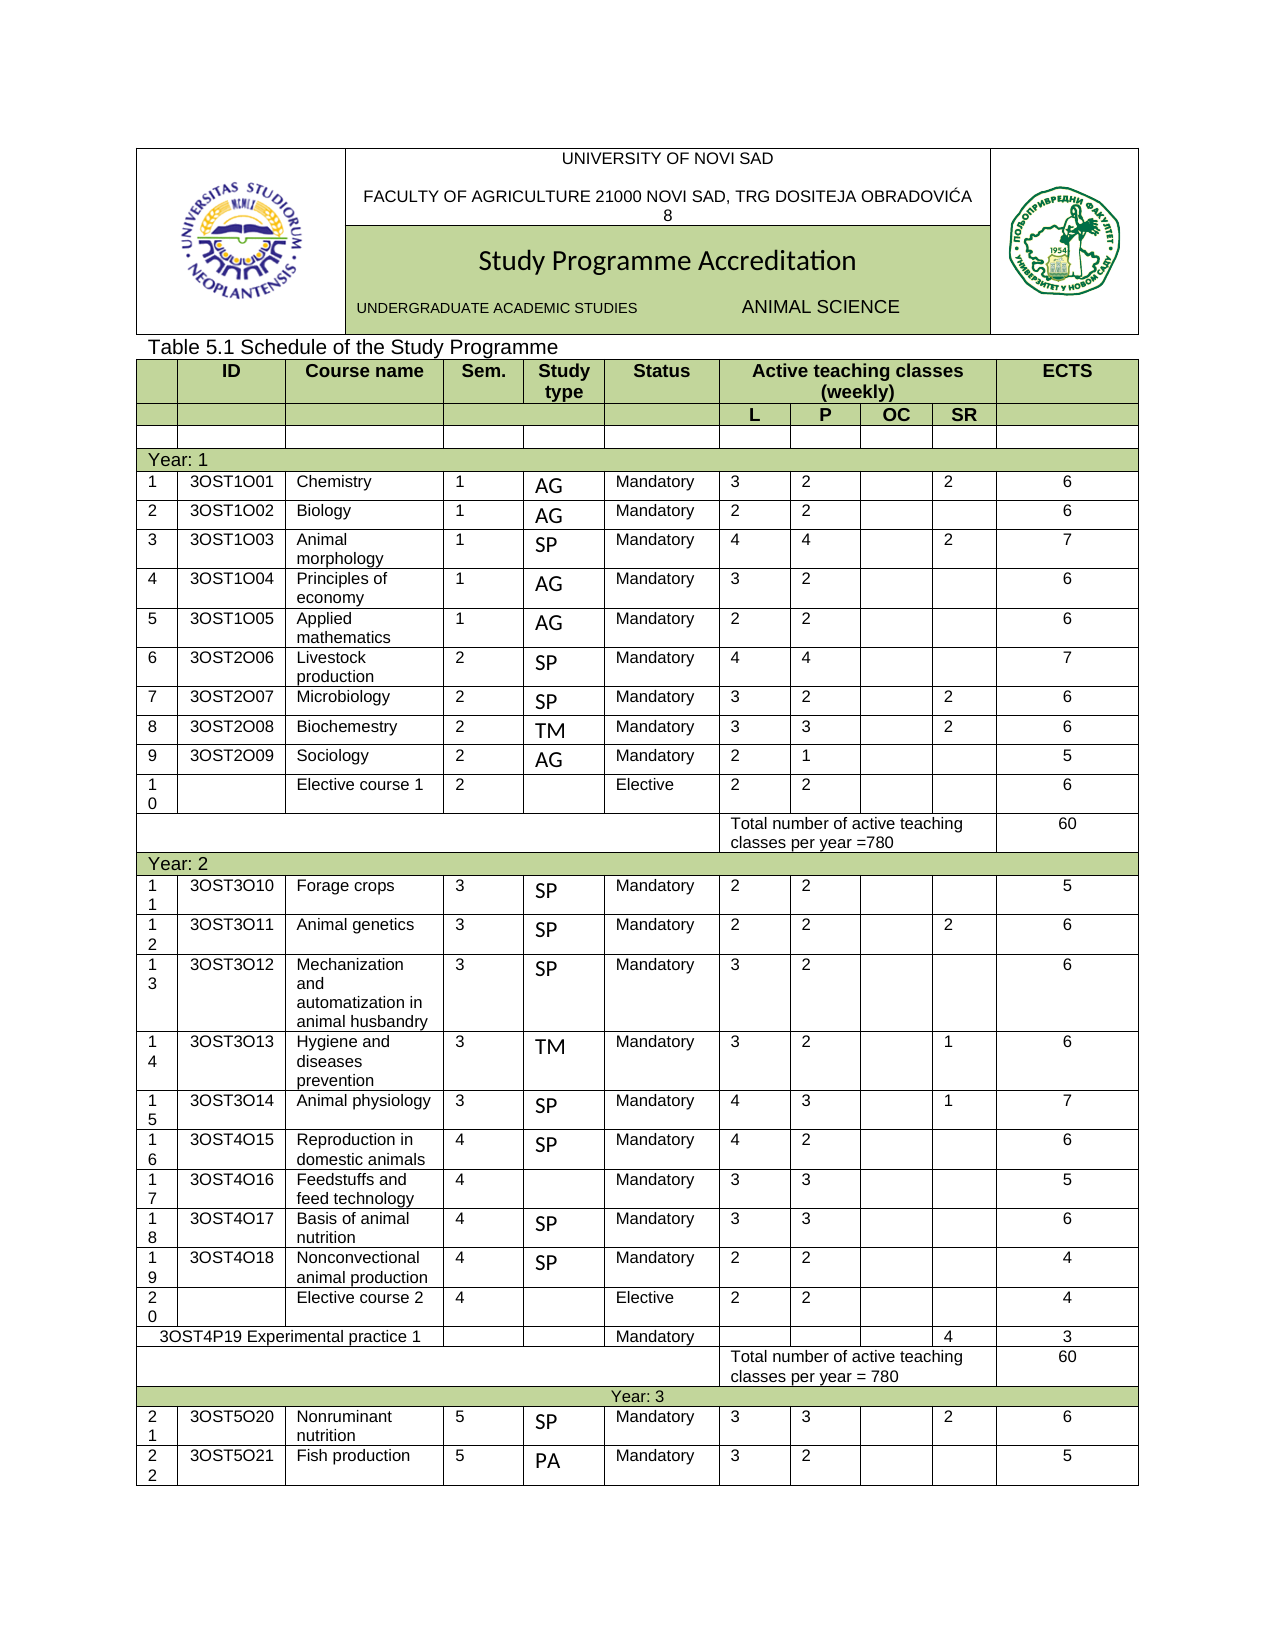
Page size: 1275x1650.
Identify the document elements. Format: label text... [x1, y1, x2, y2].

table_cell L [720, 404, 790, 425]
table_cell [933, 501, 996, 529]
table_cell SP [524, 1248, 604, 1287]
picture [1008, 186, 1121, 296]
table_cell 2 [444, 687, 523, 715]
table_cell 3 [791, 1170, 860, 1208]
table_cell 2 [933, 915, 996, 953]
table_cell AG [524, 745, 604, 773]
table_cell SP [524, 687, 604, 715]
table_cell 2 [791, 472, 860, 500]
table_cell 3 [720, 1032, 790, 1090]
table_cell 3OST4O18 [178, 1248, 285, 1287]
table_cell [861, 1327, 932, 1346]
table_cell [861, 876, 932, 914]
table_cell TM [524, 1032, 604, 1090]
table_cell Study type [524, 360, 604, 403]
table_cell 2 [791, 955, 860, 1031]
table_cell [861, 1130, 932, 1168]
table_cell 3OST3O11 [178, 915, 285, 953]
table_cell OC [861, 404, 932, 425]
table_cell 3 [444, 955, 523, 1031]
table_cell 5 [444, 1407, 523, 1445]
table_header [991, 149, 1138, 334]
table_cell Microbiology [286, 687, 443, 715]
table_cell 3OST3O13 [178, 1032, 285, 1090]
table_cell 2 [720, 501, 790, 529]
table_cell SP [524, 876, 604, 914]
table_cell Status [605, 360, 719, 403]
table_cell 3OST4O15 [178, 1130, 285, 1168]
table_cell Mandatory [605, 716, 719, 744]
table_cell AG [524, 569, 604, 607]
table_cell Elective [605, 1288, 719, 1326]
table_cell SP [524, 530, 604, 568]
table_cell Mechanization and automatization in animal husbandry [286, 955, 443, 1031]
table_cell 5 [997, 876, 1138, 914]
table_header [137, 149, 345, 334]
table_cell 3 [720, 569, 790, 607]
table_cell 2 [791, 1248, 860, 1287]
table_cell 1 [444, 609, 523, 647]
table_cell 3 [997, 1327, 1138, 1346]
table_cell 2 [444, 775, 523, 813]
table_cell 1 [444, 530, 523, 568]
table_cell [178, 775, 285, 813]
table_cell [933, 648, 996, 686]
table_cell 6 [137, 648, 177, 686]
table_cell [137, 1347, 719, 1386]
table_cell 3 [720, 472, 790, 500]
table_cell 3 [444, 876, 523, 914]
table_cell 6 [997, 775, 1138, 813]
table_cell 2 [720, 1288, 790, 1326]
table_cell 3 [791, 716, 860, 744]
table_cell SP [524, 1407, 604, 1445]
table_cell Mandatory [605, 1091, 719, 1129]
table_cell 2 [933, 687, 996, 715]
table_cell 4 [720, 530, 790, 568]
table_cell Biology [286, 501, 443, 529]
table_cell [933, 426, 996, 448]
table_cell 11 [137, 876, 177, 914]
table_cell 3 [720, 1209, 790, 1247]
table_cell PA [524, 1446, 604, 1484]
table_cell [861, 472, 932, 500]
table_cell Mandatory [605, 569, 719, 607]
table_cell 14 [137, 1032, 177, 1090]
table_cell 4 [791, 530, 860, 568]
table_cell Sem. [444, 360, 523, 403]
table_cell 4 [137, 569, 177, 607]
table_cell 4 [720, 1130, 790, 1168]
table_cell 3OST3O10 [178, 876, 285, 914]
table_cell 2 [444, 648, 523, 686]
table_cell 3OST4O16 [178, 1170, 285, 1208]
table_cell 6 [997, 501, 1138, 529]
table_cell [933, 1288, 996, 1326]
table_cell 3OST2O09 [178, 745, 285, 773]
table_cell [997, 404, 1138, 425]
table_cell [444, 1327, 523, 1346]
table_cell [861, 426, 932, 448]
table_cell Mandatory [605, 687, 719, 715]
table_cell Elective [605, 775, 719, 813]
table_cell [933, 745, 996, 773]
table_cell 3OST3O12 [178, 955, 285, 1031]
table_cell Mandatory [605, 1170, 719, 1208]
table_cell 4 [444, 1209, 523, 1247]
table_cell 4 [997, 1248, 1138, 1287]
table_cell 7 [997, 530, 1138, 568]
table_cell 3 [720, 955, 790, 1031]
table_cell Mandatory [605, 648, 719, 686]
table_cell 18 [137, 1209, 177, 1247]
table_cell 15 [137, 1091, 177, 1129]
table_cell [997, 426, 1138, 448]
table_cell 4 [444, 1248, 523, 1287]
table_cell 1 [444, 472, 523, 500]
table_cell [933, 1130, 996, 1168]
table_cell Principles of economy [286, 569, 443, 607]
table_cell AG [524, 472, 604, 500]
table_cell SP [524, 1209, 604, 1247]
table_cell Nonconvectional animal production [286, 1248, 443, 1287]
table_cell [861, 1209, 932, 1247]
table_cell 6 [997, 1407, 1138, 1445]
table_cell 7 [997, 648, 1138, 686]
table_cell [861, 569, 932, 607]
table_cell 3 [791, 1091, 860, 1129]
table_cell 4 [720, 648, 790, 686]
table_cell [861, 687, 932, 715]
table_cell Chemistry [286, 472, 443, 500]
table_cell Mandatory [605, 745, 719, 773]
table_cell SR [933, 404, 996, 425]
table_cell 1 [137, 472, 177, 500]
table_cell 2 [791, 775, 860, 813]
table_cell 6 [997, 1130, 1138, 1168]
table_cell 21 [137, 1407, 177, 1445]
table_cell Active teaching classes (weekly) [720, 360, 996, 403]
table_cell [861, 609, 932, 647]
table_cell [861, 1288, 932, 1326]
table_cell 1 [933, 1091, 996, 1129]
table_cell 6 [997, 609, 1138, 647]
table_cell 2 [791, 915, 860, 953]
table_cell AG [524, 609, 604, 647]
table_cell 2 [791, 501, 860, 529]
table_cell 1 [444, 501, 523, 529]
table_cell 5 [444, 1446, 523, 1484]
table_cell SP [524, 1130, 604, 1168]
table_cell 16 [137, 1130, 177, 1168]
table_cell 3 [720, 1170, 790, 1208]
table_cell 2 [720, 745, 790, 773]
table_cell 60 [997, 1347, 1138, 1386]
table_cell [933, 1209, 996, 1247]
table_cell [861, 648, 932, 686]
table_cell Mandatory [605, 1209, 719, 1247]
table_cell Mandatory [605, 876, 719, 914]
table_cell Total number of active teaching classes per year = 780 [720, 1347, 996, 1386]
table_cell 3 [444, 915, 523, 953]
table_cell Year: 3 [137, 1387, 1138, 1406]
table_cell [933, 569, 996, 607]
table_cell 2 [791, 609, 860, 647]
table_header UNIVERSITY OF NOVI SAD FACULTY OF AGRICULTURE 21000 NOVI SAD, TRG DOSITEJA OBRADOVIĆA 8 [346, 149, 990, 225]
table_cell Elective course 2 [286, 1288, 443, 1326]
table_cell [861, 716, 932, 744]
table_cell 3OST5O20 [178, 1407, 285, 1445]
table_cell 3OST1O01 [178, 472, 285, 500]
table_cell Mandatory [605, 1032, 719, 1090]
table_cell 3OST2O07 [178, 687, 285, 715]
table_cell 2 [791, 876, 860, 914]
table_cell 6 [997, 915, 1138, 953]
table_cell P [791, 404, 860, 425]
table_cell 2 [933, 1407, 996, 1445]
table_cell [861, 1170, 932, 1208]
table_cell SP [524, 915, 604, 953]
table_cell 2 [933, 716, 996, 744]
table_cell 2 [720, 876, 790, 914]
table_cell 2 [791, 1130, 860, 1168]
table_cell Applied mathematics [286, 609, 443, 647]
table_cell 2 [444, 745, 523, 773]
table_cell 6 [997, 472, 1138, 500]
table_cell [933, 775, 996, 813]
table_cell 4 [997, 1288, 1138, 1326]
table_cell 3OST3O14 [178, 1091, 285, 1129]
table_cell Total number of active teaching classes per year =780 [720, 814, 996, 852]
table_cell 19 [137, 1248, 177, 1287]
table_cell Forage crops [286, 876, 443, 914]
table_cell AG [524, 501, 604, 529]
table_cell [444, 426, 523, 448]
table_cell 2 [720, 1248, 790, 1287]
table_cell [933, 1248, 996, 1287]
table_cell Animal physiology [286, 1091, 443, 1129]
table_cell 3OST2O08 [178, 716, 285, 744]
table_cell [720, 1327, 790, 1346]
table_cell [524, 775, 604, 813]
table_cell SP [524, 955, 604, 1031]
table_cell Mandatory [605, 472, 719, 500]
table_cell 3 [720, 1407, 790, 1445]
table_cell 3OST5O21 [178, 1446, 285, 1484]
table_cell 6 [997, 687, 1138, 715]
table_cell Mandatory [605, 1407, 719, 1445]
table_cell Mandatory [605, 501, 719, 529]
table_cell 4 [720, 1091, 790, 1129]
table_cell 2 [720, 915, 790, 953]
table_cell [178, 1288, 285, 1326]
table_cell 3OST1O05 [178, 609, 285, 647]
table_cell 3 [720, 1446, 790, 1484]
table_cell 20 [137, 1288, 177, 1326]
table_cell [137, 404, 177, 425]
table_cell 6 [997, 1032, 1138, 1090]
table_cell 4 [933, 1327, 996, 1346]
table_cell Mandatory [605, 530, 719, 568]
table_cell 2 [791, 1446, 860, 1484]
table_cell Mandatory [605, 1130, 719, 1168]
table_cell 7 [137, 687, 177, 715]
table_cell 2 [791, 569, 860, 607]
table_cell TM [524, 716, 604, 744]
table_cell [933, 876, 996, 914]
table_cell SP [524, 1091, 604, 1129]
table_cell 3OST1O03 [178, 530, 285, 568]
table_cell 3OST1O02 [178, 501, 285, 529]
table_cell [861, 775, 932, 813]
table_cell 22 [137, 1446, 177, 1484]
table_cell 4 [444, 1130, 523, 1168]
table_cell 3OST2O06 [178, 648, 285, 686]
table_cell 5 [997, 1170, 1138, 1208]
table_cell [861, 955, 932, 1031]
table_cell [861, 1407, 932, 1445]
table_cell [861, 1446, 932, 1484]
table_cell 8 [137, 716, 177, 744]
table_cell Mandatory [605, 1248, 719, 1287]
table_cell Reproduction in domestic animals [286, 1130, 443, 1168]
table_cell 2 [933, 530, 996, 568]
table_cell Sociology [286, 745, 443, 773]
table_cell [861, 1091, 932, 1129]
table_cell Table 5.1 Schedule of the Study Programme [136, 335, 1139, 359]
table_cell [861, 530, 932, 568]
table_cell [861, 745, 932, 773]
table_cell Year: 1 [137, 449, 1138, 471]
table_cell 2 [791, 1288, 860, 1326]
table_cell Nonruminant nutrition [286, 1407, 443, 1445]
table_cell 3 [791, 1407, 860, 1445]
table_cell [605, 404, 719, 425]
table_cell Course name [286, 360, 443, 403]
table_cell Year: 2 [137, 853, 1138, 875]
table_cell [178, 426, 285, 448]
table_cell [178, 404, 285, 425]
table_cell [791, 1327, 860, 1346]
table_cell 6 [997, 716, 1138, 744]
table_cell 6 [997, 569, 1138, 607]
table_cell 5 [997, 745, 1138, 773]
table_cell 1 [933, 1032, 996, 1090]
table_cell Mandatory [605, 1446, 719, 1484]
table_cell 1 [791, 745, 860, 773]
table_cell 1 [444, 569, 523, 607]
table_cell 3 [444, 1032, 523, 1090]
table_cell 4 [444, 1288, 523, 1326]
table_cell Livestock production [286, 648, 443, 686]
table_cell [933, 1170, 996, 1208]
table_cell 3OST1O04 [178, 569, 285, 607]
table_cell [524, 1170, 604, 1208]
table_cell Mandatory [605, 609, 719, 647]
table_cell [137, 360, 177, 403]
table_cell [861, 1032, 932, 1090]
table_cell 3 [791, 1209, 860, 1247]
table_cell 3 [720, 716, 790, 744]
table_cell [861, 915, 932, 953]
table_cell 3 [444, 1091, 523, 1129]
table_cell 3 [137, 530, 177, 568]
picture [172, 177, 310, 306]
table_cell [286, 404, 443, 425]
table_cell [137, 426, 177, 448]
table_cell [524, 1288, 604, 1326]
table_cell 3ОSТ4P19 Experimental practice 1 [137, 1327, 443, 1346]
table_cell Basis of animal nutrition [286, 1209, 443, 1247]
table_cell 5 [137, 609, 177, 647]
table_cell [861, 501, 932, 529]
table_cell [933, 1446, 996, 1484]
table_cell [933, 955, 996, 1031]
table_cell ECTS [997, 360, 1138, 403]
table_cell [444, 404, 604, 425]
table_cell [605, 426, 719, 448]
table_cell 17 [137, 1170, 177, 1208]
table_cell Study Programme Accreditation UNDERGRADUATE ACADEMIC STUDIES ANIMAL SCIENCE [346, 226, 990, 334]
table_cell 12 [137, 915, 177, 953]
table_cell [524, 1327, 604, 1346]
table_cell 3 [720, 687, 790, 715]
table_cell 9 [137, 745, 177, 773]
table_cell Feedstuffs and feed technology [286, 1170, 443, 1208]
table_cell Fish production [286, 1446, 443, 1484]
table_cell [861, 1248, 932, 1287]
table_cell Biochemestry [286, 716, 443, 744]
table_cell 2 [720, 609, 790, 647]
table_cell 7 [997, 1091, 1138, 1129]
table_cell SP [524, 648, 604, 686]
table_cell [791, 426, 860, 448]
table_cell Mandatory [605, 955, 719, 1031]
table_cell 6 [997, 1209, 1138, 1247]
table_cell 2 [444, 716, 523, 744]
table_cell 4 [791, 648, 860, 686]
table_cell 13 [137, 955, 177, 1031]
table_cell [933, 609, 996, 647]
table_cell Hygiene and diseases prevention [286, 1032, 443, 1090]
table_cell 2 [791, 1032, 860, 1090]
table_cell Mandatory [605, 1327, 719, 1346]
table_cell 60 [997, 814, 1138, 852]
table_cell Mandatory [605, 915, 719, 953]
table_cell ID [178, 360, 285, 403]
table_cell Animal genetics [286, 915, 443, 953]
table_cell Elective course 1 [286, 775, 443, 813]
table_cell 10 [137, 775, 177, 813]
table_cell 4 [444, 1170, 523, 1208]
table_cell [286, 426, 443, 448]
table_cell 2 [933, 472, 996, 500]
table_cell 6 [997, 955, 1138, 1031]
table_cell [524, 426, 604, 448]
table_cell 2 [720, 775, 790, 813]
table_cell Animal morphology [286, 530, 443, 568]
table_cell 3OST4O17 [178, 1209, 285, 1247]
table_cell [720, 426, 790, 448]
table_cell 5 [997, 1446, 1138, 1484]
table_cell 2 [791, 687, 860, 715]
table_cell 2 [137, 501, 177, 529]
table_cell [137, 814, 719, 852]
